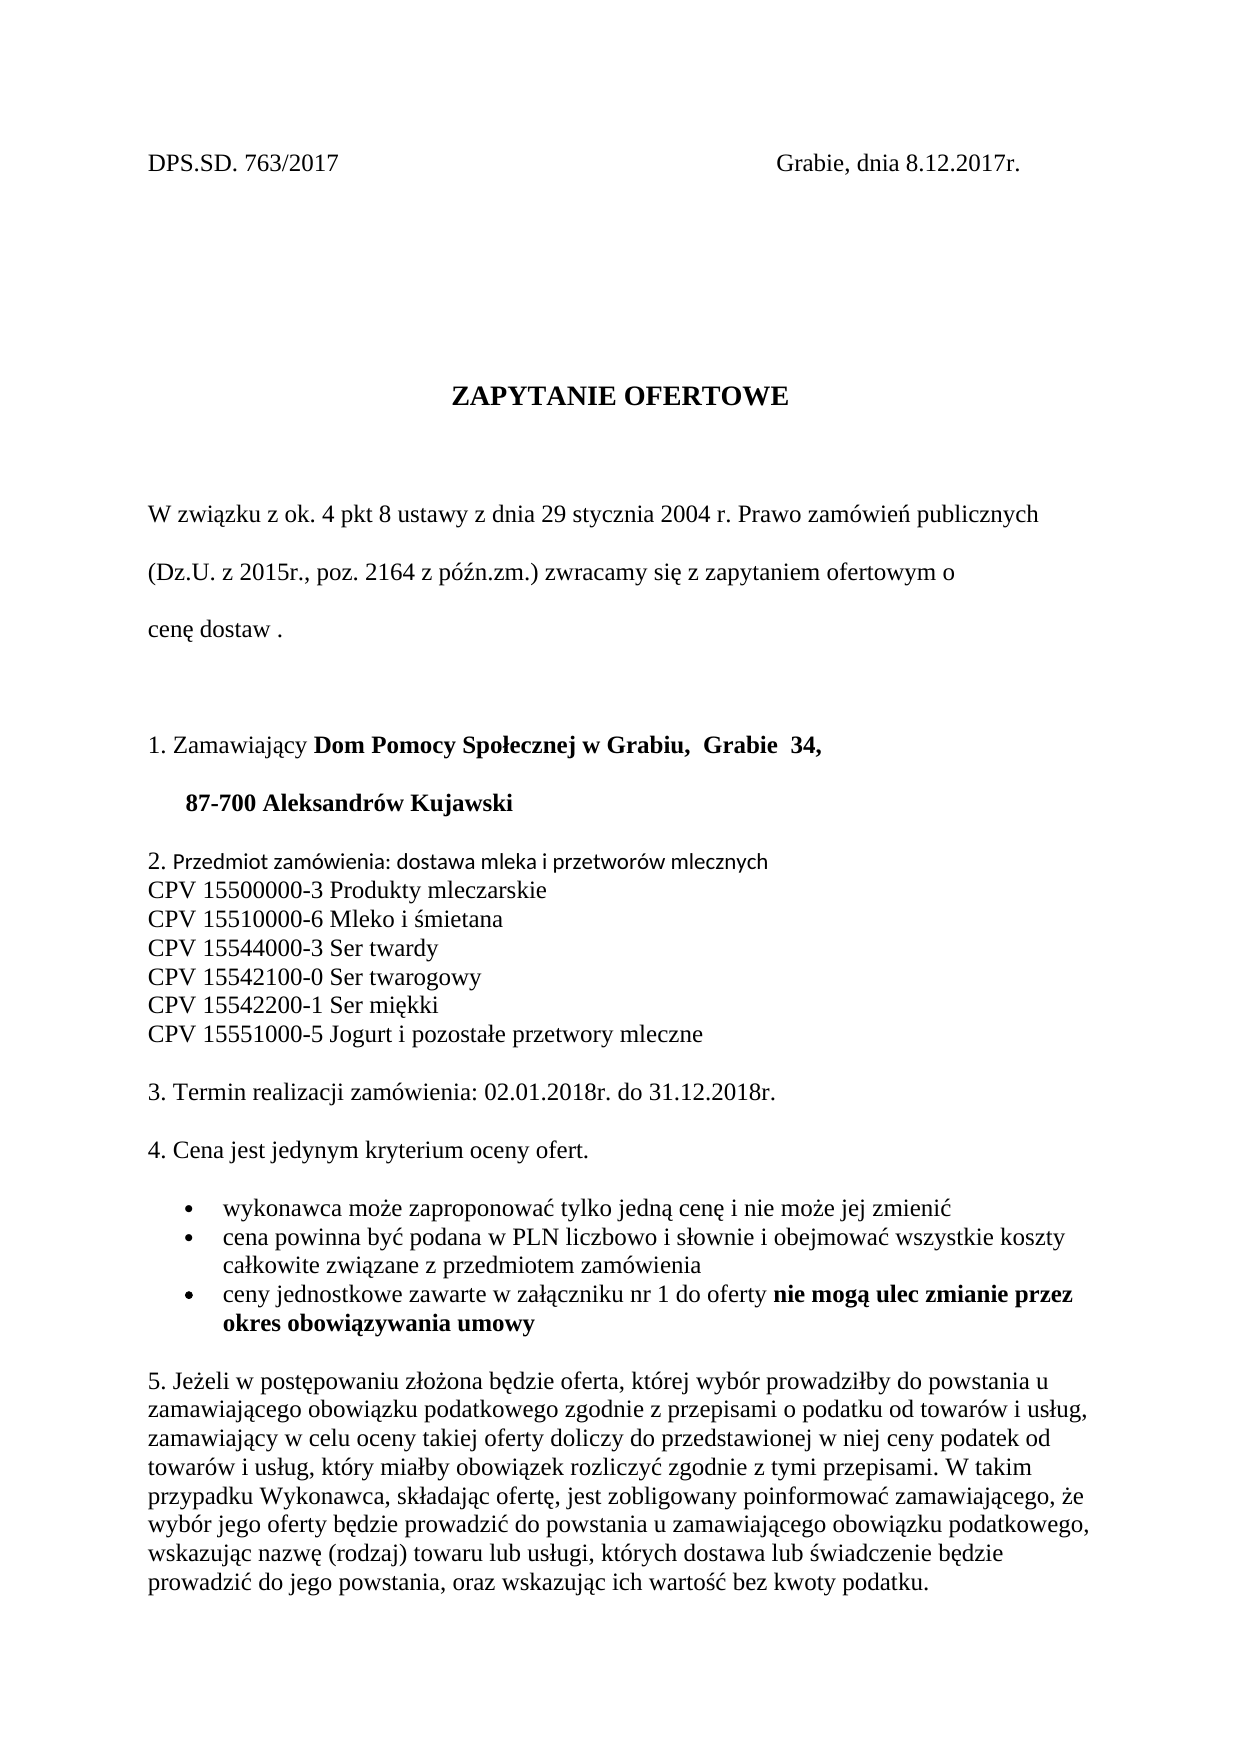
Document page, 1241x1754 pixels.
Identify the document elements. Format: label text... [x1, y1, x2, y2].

list cena powinna być podana w PLN liczbowo i słownie i obejmować wszystkie koszty całkowite związane z przedmiotem zamówienia [185, 1222, 1093, 1279]
text DPS.SD. 763/2017 Grabie, dnia 8.12.2017r. [148, 148, 1093, 176]
text CPV 15542100-0 Ser twarogowy [148, 962, 1093, 990]
text CPV 15551000-5 Jogurt i pozostałe przetwory mleczne [148, 1019, 1093, 1048]
text 5. Jeżeli w postępowaniu złożona będzie oferta, której wybór prowadziłby do powstania u zamawiającego obowiązku podatkowego zgodnie z przepisami o podatku od towarów i usług, zamawiający w celu oceny takiej oferty doliczy do przedstawionej w niej ceny podatek od towarów i usług, który miałby obowiązek rozliczyć zgodnie z tymi przepisami. W takim przypadku Wykonawca, składając ofertę, jest zobligowany poinformować zamawiającego, że wybór jego oferty będzie prowadzić do powstania u zamawiającego obowiązku podatkowego, wskazując nazwę (rodzaj) towaru lub usługi, których dostawa lub świadczenie będzie prowadzić do jego powstania, oraz wskazując ich wartość bez kwoty podatku. [148, 1366, 1093, 1596]
text W związku z ok. 4 pkt 8 ustawy z dnia 29 stycznia 2004 r. Prawo zamówień publicznych [148, 499, 1093, 527]
text cenę dostaw . [148, 614, 1093, 643]
text ZAPYTANIE OFERTOWE [148, 379, 1093, 412]
list wykonawca może zaproponować tylko jedną cenę i nie może jej zmienić [185, 1193, 1093, 1222]
text CPV 15544000-3 Ser twardy [148, 933, 1093, 962]
text 1. Zamawiający Dom Pomocy Społecznej w Grabiu, Grabie 34, [148, 730, 1093, 759]
text 4. Cena jest jedynym kryterium oceny ofert. [148, 1135, 1093, 1164]
text (Dz.U. z 2015r., poz. 2164 z późn.zm.) zwracamy się z zapytaniem ofertowym o [148, 557, 1093, 585]
list ceny jednostkowe zawarte w załączniku nr 1 do oferty nie mogą ulec zmianie przez okres obowiązywania umowy [185, 1279, 1093, 1337]
text 2. Przedmiot zamówienia: dostawa mleka i przetworów mlecznych [148, 846, 1093, 875]
text CPV 15510000-6 Mleko i śmietana [148, 904, 1093, 933]
text CPV 15500000-3 Produkty mleczarskie [148, 875, 1093, 904]
text CPV 15542200-1 Ser miękki [148, 990, 1093, 1019]
text 87-700 Aleksandrów Kujawski [148, 788, 1093, 817]
text 3. Termin realizacji zamówienia: 02.01.2018r. do 31.12.2018r. [148, 1077, 1093, 1106]
